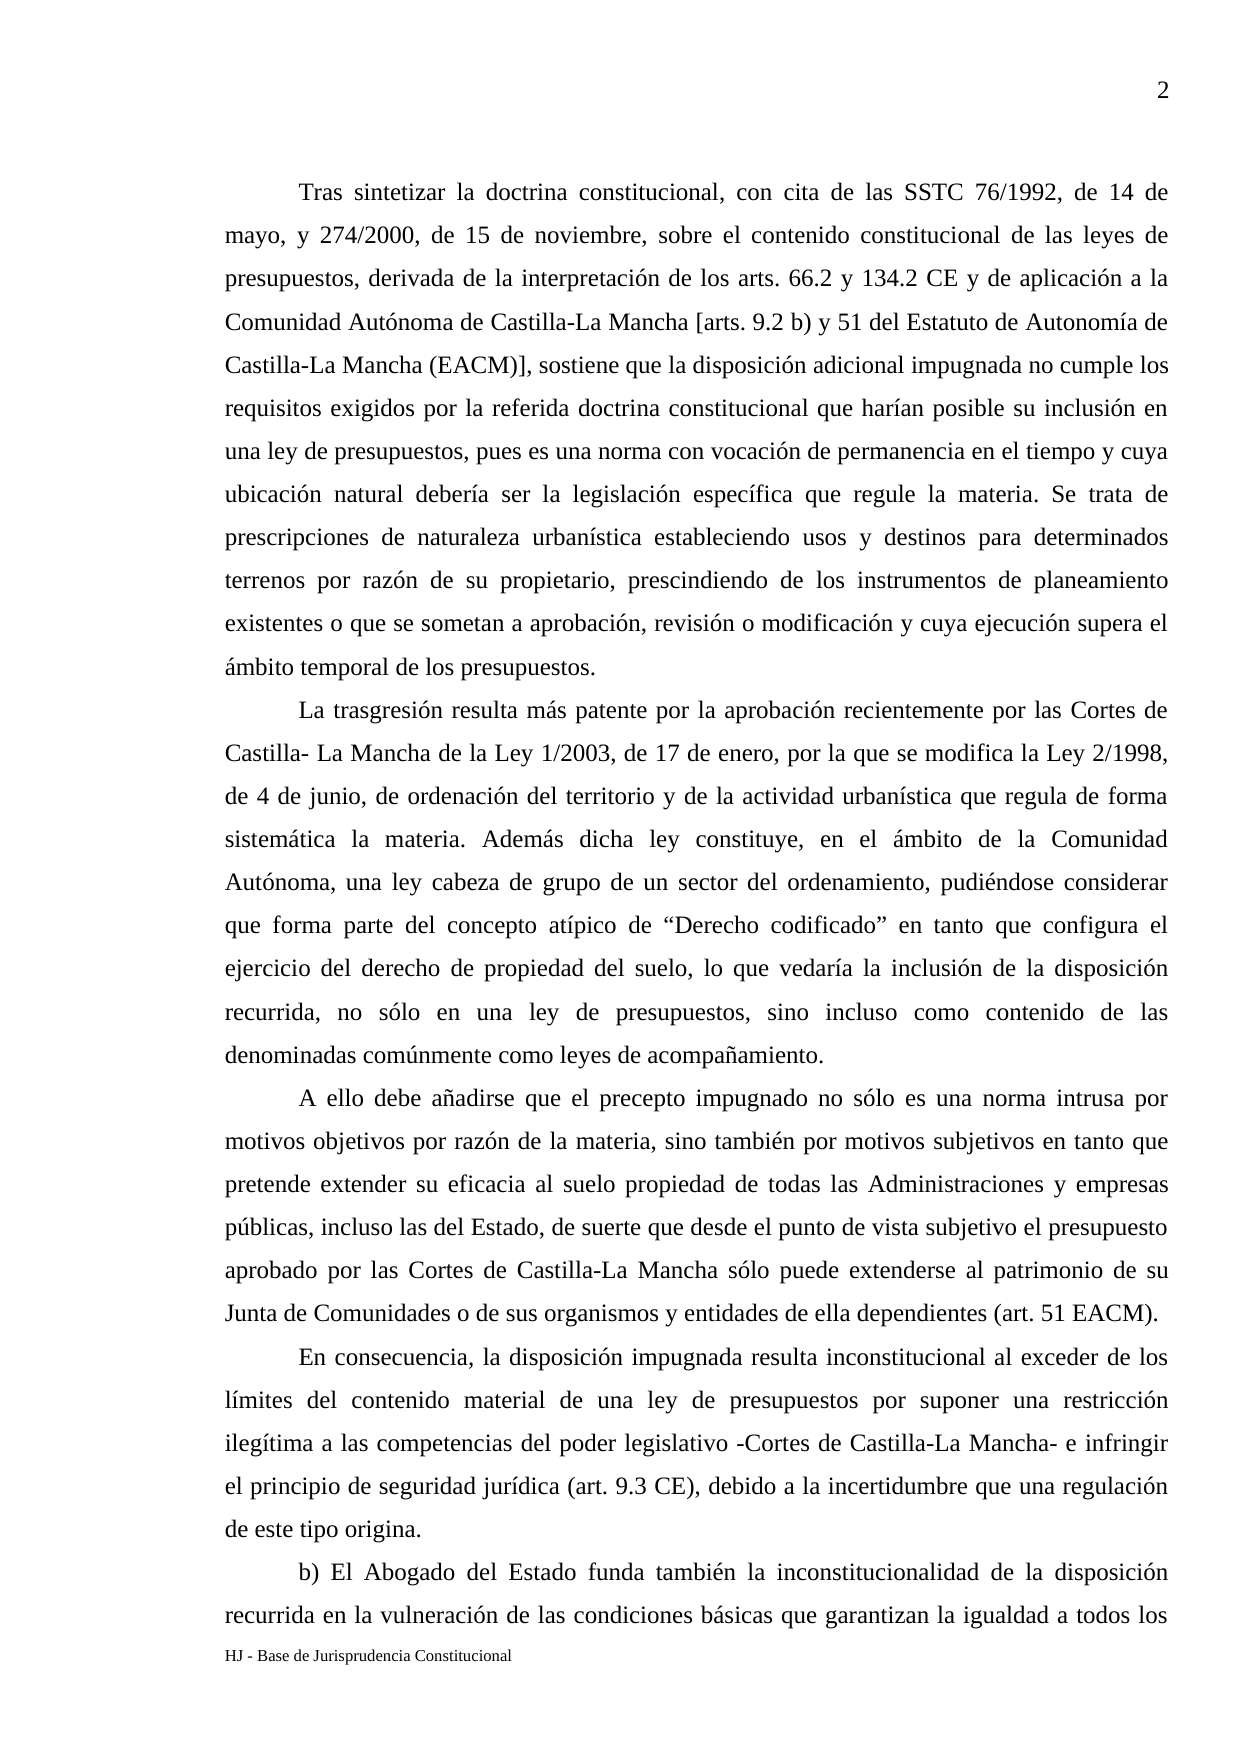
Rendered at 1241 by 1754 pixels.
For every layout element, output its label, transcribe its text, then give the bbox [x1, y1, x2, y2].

text Tras sintetizar la doctrina constitucional, con cita de las SSTC 76/1992, de 14 de mayo, y 274/2000, de 15 de noviembre, sobre el contenido constitucional de las leyes de presupuestos, derivada de la interpretación de los arts. 66.2 y 134.2 CE y de aplicación a la Comunidad Autónoma de Castilla-La Mancha [arts. 9.2 b) y 51 del Estatuto de Autonomía de Castilla-La Mancha (EACM)], sostiene que la disposición adicional impugnada no cumple los requisitos exigidos por la referida doctrina constitucional que harían posible su inclusión en una ley de presupuestos, pues es una norma con vocación de permanencia en el tiempo y cuya ubicación natural debería ser la legislación específica que regule la materia. Se trata de prescripciones de naturaleza urbanística estableciendo usos y destinos para determinados terrenos por razón de su propietario, prescindiendo de los instrumentos de planeamiento existentes o que se sometan a aprobación, revisión o modificación y cuya ejecución supera el ámbito temporal de los presupuestos. [224, 177, 1169, 680]
text A ello debe añadirse que el precepto impugnado no sólo es una norma intrusa por motivos objetivos por razón de la materia, sino también por motivos subjetivos en tanto que pretende extender su eficacia al suelo propiedad de todas las Administraciones y empresas públicas, incluso las del Estado, de suerte que desde el punto de vista subjetivo el presupuesto aprobado por las Cortes de Castilla-La Mancha sólo puede extenderse al patrimonio de su Junta de Comunidades o de sus organismos y entidades de ella dependientes (art. 51 EACM). [224, 1083, 1169, 1327]
text La trasgresión resulta más patente por la aprobación recientemente por las Cortes de Castilla- La Mancha de la Ley 1/2003, de 17 de enero, por la que se modifica la Ley 2/1998, de 4 de junio, de ordenación del territorio y de la actividad urbanística que regula de forma sistemática la materia. Además dicha ley constituye, en el ámbito de la Comunidad Autónoma, una ley cabeza de grupo de un sector del ordenamiento, pudiéndose considerar que forma parte del concepto atípico de “Derecho codificado” en tanto que configura el ejercicio del derecho de propiedad del suelo, lo que vedaría la inclusión de la disposición recurrida, no sólo en una ley de presupuestos, sino incluso como contenido de las denominadas comúnmente como leyes de acompañamiento. [224, 695, 1169, 1068]
text En consecuencia, la disposición impugnada resulta inconstitucional al exceder de los límites del contenido material de una ley de presupuestos por suponer una restricción ilegítima a las competencias del poder legislativo -Cortes de Castilla-La Mancha- e infringir el principio de seguridad jurídica (art. 9.3 CE), debido a la incertidumbre que una regulación de este tipo origina. [224, 1342, 1169, 1543]
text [224, 1557, 1169, 1629]
